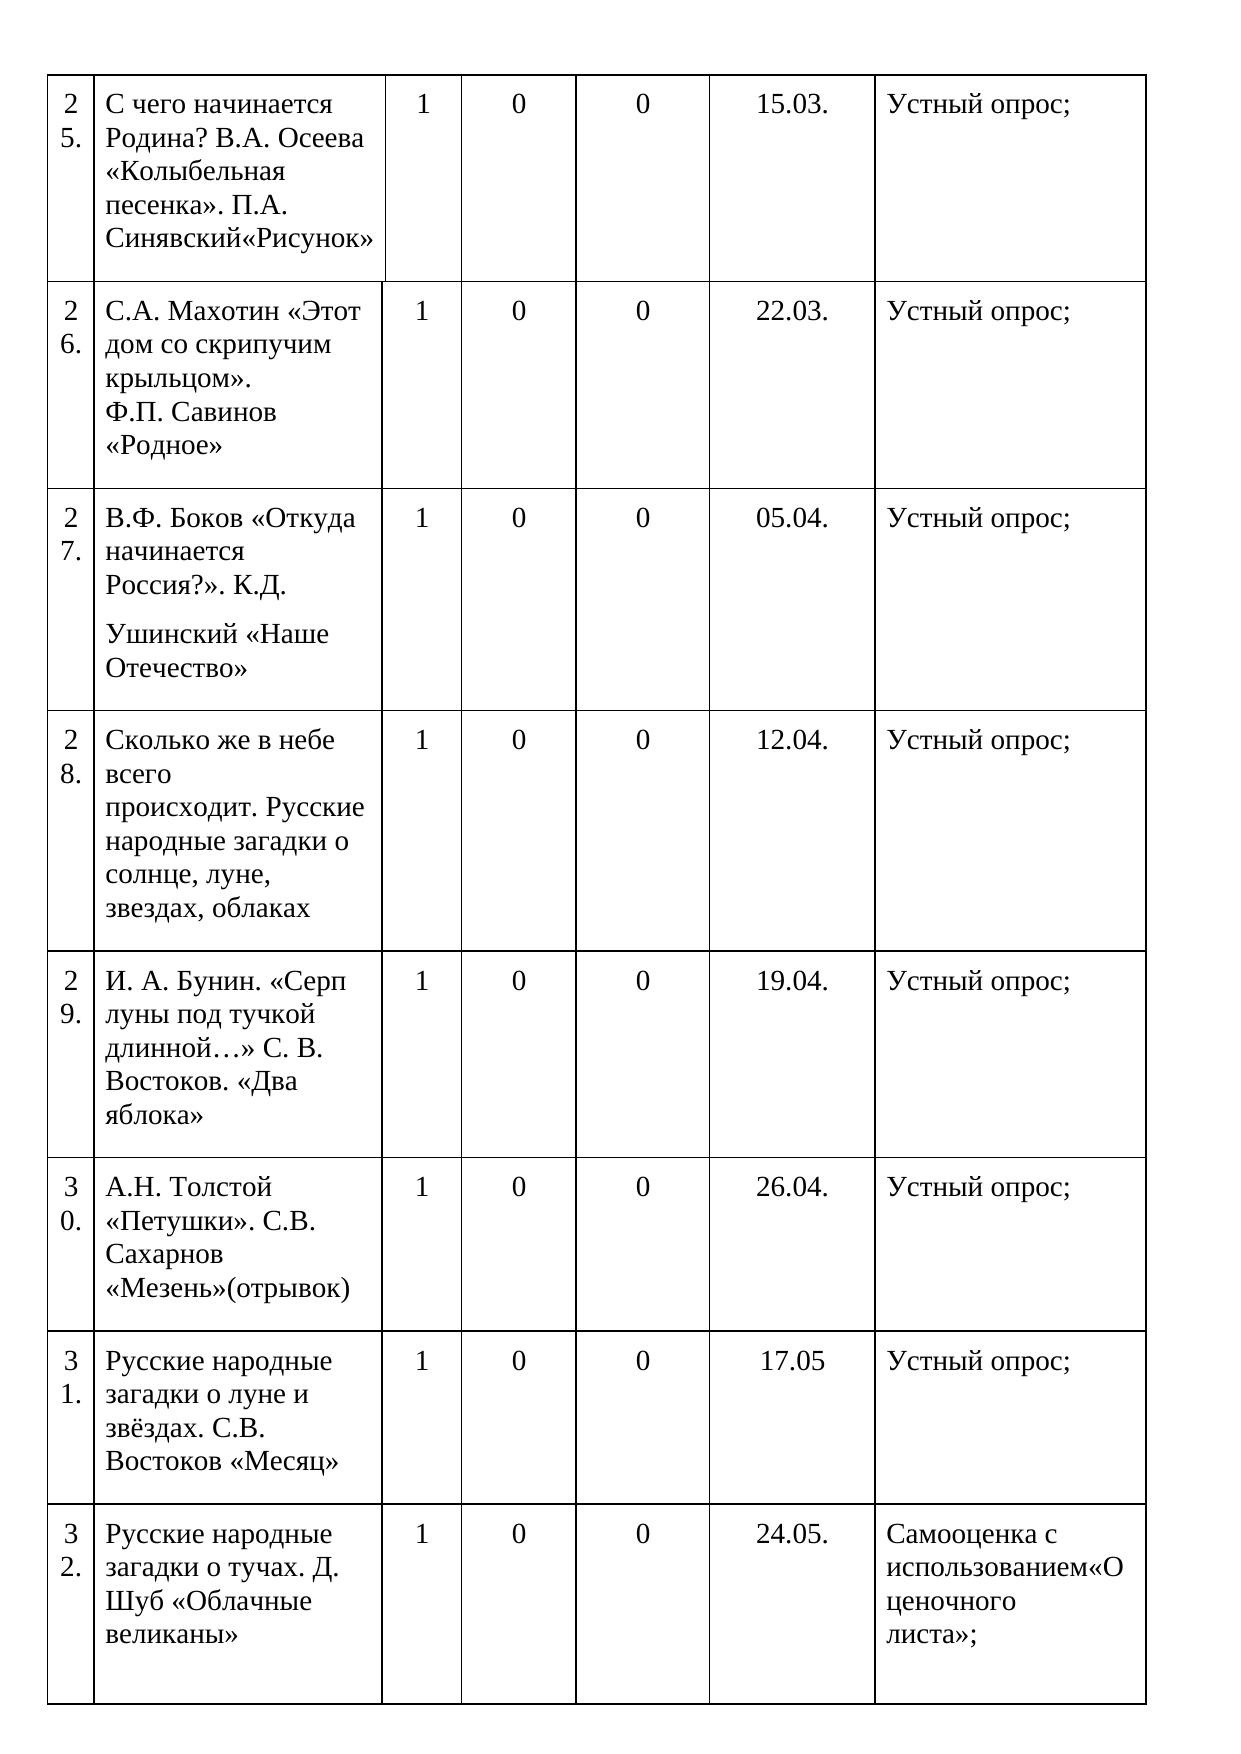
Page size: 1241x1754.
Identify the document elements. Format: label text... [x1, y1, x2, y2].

table_cell 29. [48, 952, 93, 1157]
table_cell Устный опрос; [876, 711, 1145, 950]
table_cell 25. [48, 76, 93, 281]
table_cell Устный опрос; [876, 1158, 1145, 1330]
table_cell А.Н. Толстой «Петушки». С.В. Сахарнов «Мезень»(отрывок) [95, 1158, 381, 1330]
table_cell 1 [383, 489, 461, 710]
table_cell 1 [383, 952, 461, 1157]
table_cell 0 [577, 1332, 709, 1503]
table_cell Самооценка с использованием«Оценочного листа»; [876, 1505, 1145, 1703]
table_cell 32. [48, 1505, 93, 1703]
table_cell 28. [48, 711, 93, 950]
table_cell Устный опрос; [876, 952, 1145, 1157]
table_cell 0 [462, 1158, 575, 1330]
table_cell 0 [577, 711, 709, 950]
table_cell 0 [577, 1505, 709, 1703]
table_cell 15.03. [710, 76, 874, 281]
table_cell 0 [462, 1332, 575, 1503]
table_cell 0 [462, 952, 575, 1157]
table_cell 12.04. [710, 711, 874, 950]
table_cell Устный опрос; [876, 489, 1145, 710]
table_cell 0 [462, 1505, 575, 1703]
table_cell 05.04. [710, 489, 874, 710]
table_cell 1 [383, 282, 461, 487]
table_cell Сколько же в небе всего происходит. Русские народные загадки о солнце, луне, звездах, облаках [95, 711, 381, 950]
table_cell 0 [462, 489, 575, 710]
table_cell Устный опрос; [876, 282, 1145, 487]
table_cell 0 [462, 76, 575, 281]
table_cell 0 [577, 489, 709, 710]
table_cell И. А. Бунин. «Серп луны под тучкой длинной…» С. В. Востоков. «Два яблока» [95, 952, 381, 1157]
table_cell 26.04. [710, 1158, 874, 1330]
table_cell 27. [48, 489, 93, 710]
table_cell С чего начинается Родина? В.А. Осеева «Колыбельная песенка». П.А. Синявский«Рисунок» [95, 76, 385, 281]
table_cell 0 [577, 952, 709, 1157]
table_cell 1 [383, 1332, 461, 1503]
table_cell 26. [48, 282, 93, 487]
table_cell В.Ф. Боков «Откуда начинается Россия?». К.Д. Ушинский «Наше Отечество» [95, 489, 381, 710]
table_cell 0 [462, 711, 575, 950]
table_cell 30. [48, 1158, 93, 1330]
table_cell 24.05. [710, 1505, 874, 1703]
table_cell Устный опрос; [876, 76, 1145, 281]
table_cell 31. [48, 1332, 93, 1503]
table_cell Устный опрос; [876, 1332, 1145, 1503]
table_cell 1 [383, 1158, 461, 1330]
table_cell 0 [577, 282, 709, 487]
table_cell 1 [386, 76, 461, 281]
table_cell 0 [577, 1158, 709, 1330]
table_cell Русские народные загадки о тучах. Д. Шуб «Облачные великаны» [95, 1505, 381, 1703]
table_cell Русские народные загадки о луне и звёздах. С.В. Востоков «Месяц» [95, 1332, 381, 1503]
table_cell С.А. Махотин «Этот дом со скрипучим крыльцом». Ф.П. Савинов «Родное» [95, 282, 381, 487]
table_cell 19.04. [710, 952, 874, 1157]
table_cell 17.05 [710, 1332, 874, 1503]
table_cell 0 [577, 76, 709, 281]
table_cell 1 [383, 1505, 461, 1703]
table_cell 22.03. [710, 282, 874, 487]
table_cell 0 [462, 282, 575, 487]
table_cell 1 [383, 711, 461, 950]
